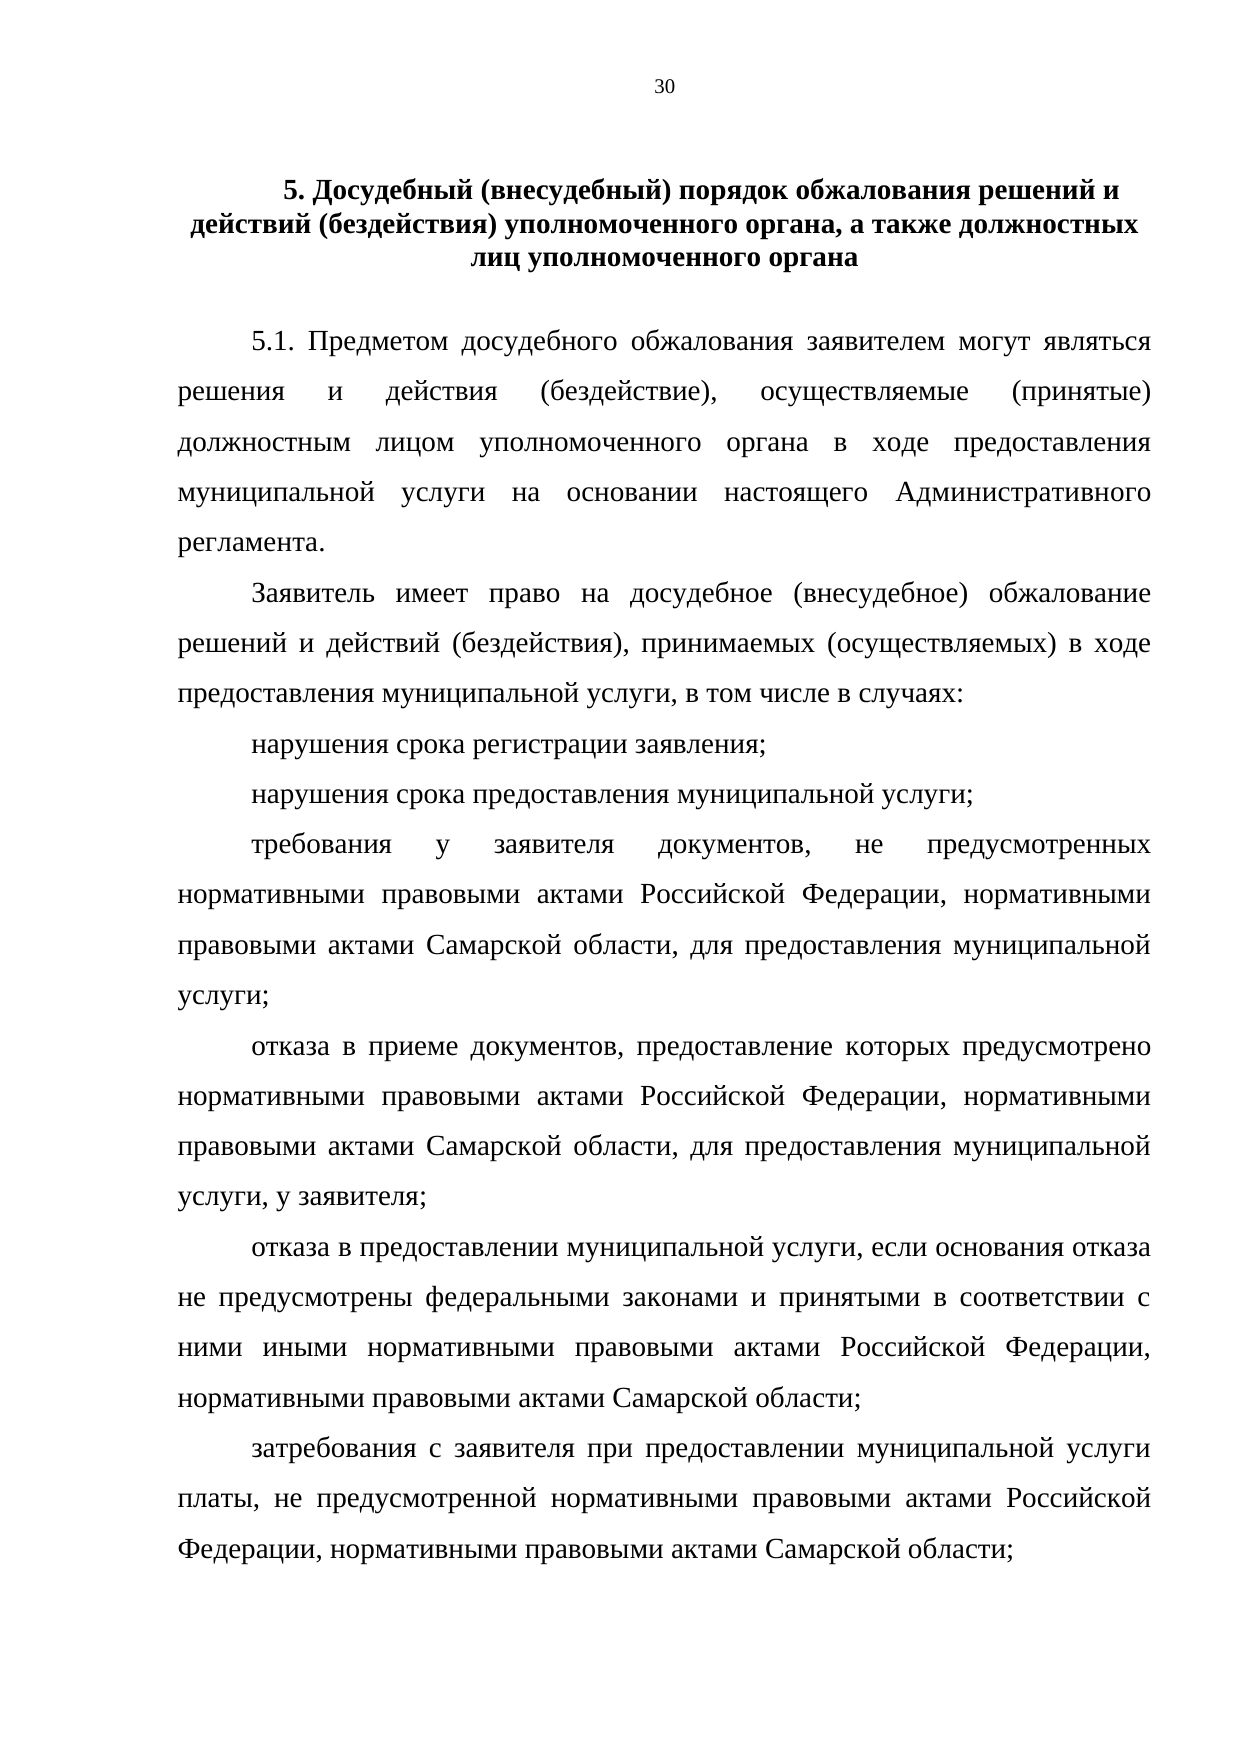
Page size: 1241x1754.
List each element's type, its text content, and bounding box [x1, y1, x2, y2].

text отказа в приеме документов, предоставление которых предусмотрено нормативными правовыми актами Российской Федерации, нормативными правовыми актами Самарской области, для предоставления муниципальной услуги, у заявителя; [177, 1028, 1152, 1212]
text нарушения срока предоставления муниципальной услуги; [177, 776, 1152, 809]
text 5. Досудебный (внесудебный) порядок обжалования решений и действий (бездействия) уполномоченного органа, а также должностных лиц уполномоченного органа [177, 172, 1152, 273]
text требования у заявителя документов, не предусмотренных нормативными правовыми актами Российской Федерации, нормативными правовыми актами Самарской области, для предоставления муниципальной услуги; [177, 826, 1152, 1011]
text отказа в предоставлении муниципальной услуги, если основания отказа не предусмотрены федеральными законами и принятыми в соответствии с ними иными нормативными правовыми актами Российской Федерации, нормативными правовыми актами Самарской области; [177, 1229, 1152, 1413]
text затребования с заявителя при предоставлении муниципальной услуги платы, не предусмотренной нормативными правовыми актами Российской Федерации, нормативными правовыми актами Самарской области; [177, 1430, 1152, 1564]
text нарушения срока регистрации заявления; [177, 726, 1152, 759]
text 5.1. Предметом досудебного обжалования заявителем могут являться решения и действия (бездействие), осуществляемые (принятые) должностным лицом уполномоченного органа в ходе предоставления муниципальной услуги на основании настоящего Административного регламента. [177, 323, 1152, 558]
text Заявитель имеет право на досудебное (внесудебное) обжалование решений и действий (бездействия), принимаемых (осуществляемых) в ходе предоставления муниципальной услуги, в том числе в случаях: [177, 575, 1152, 709]
